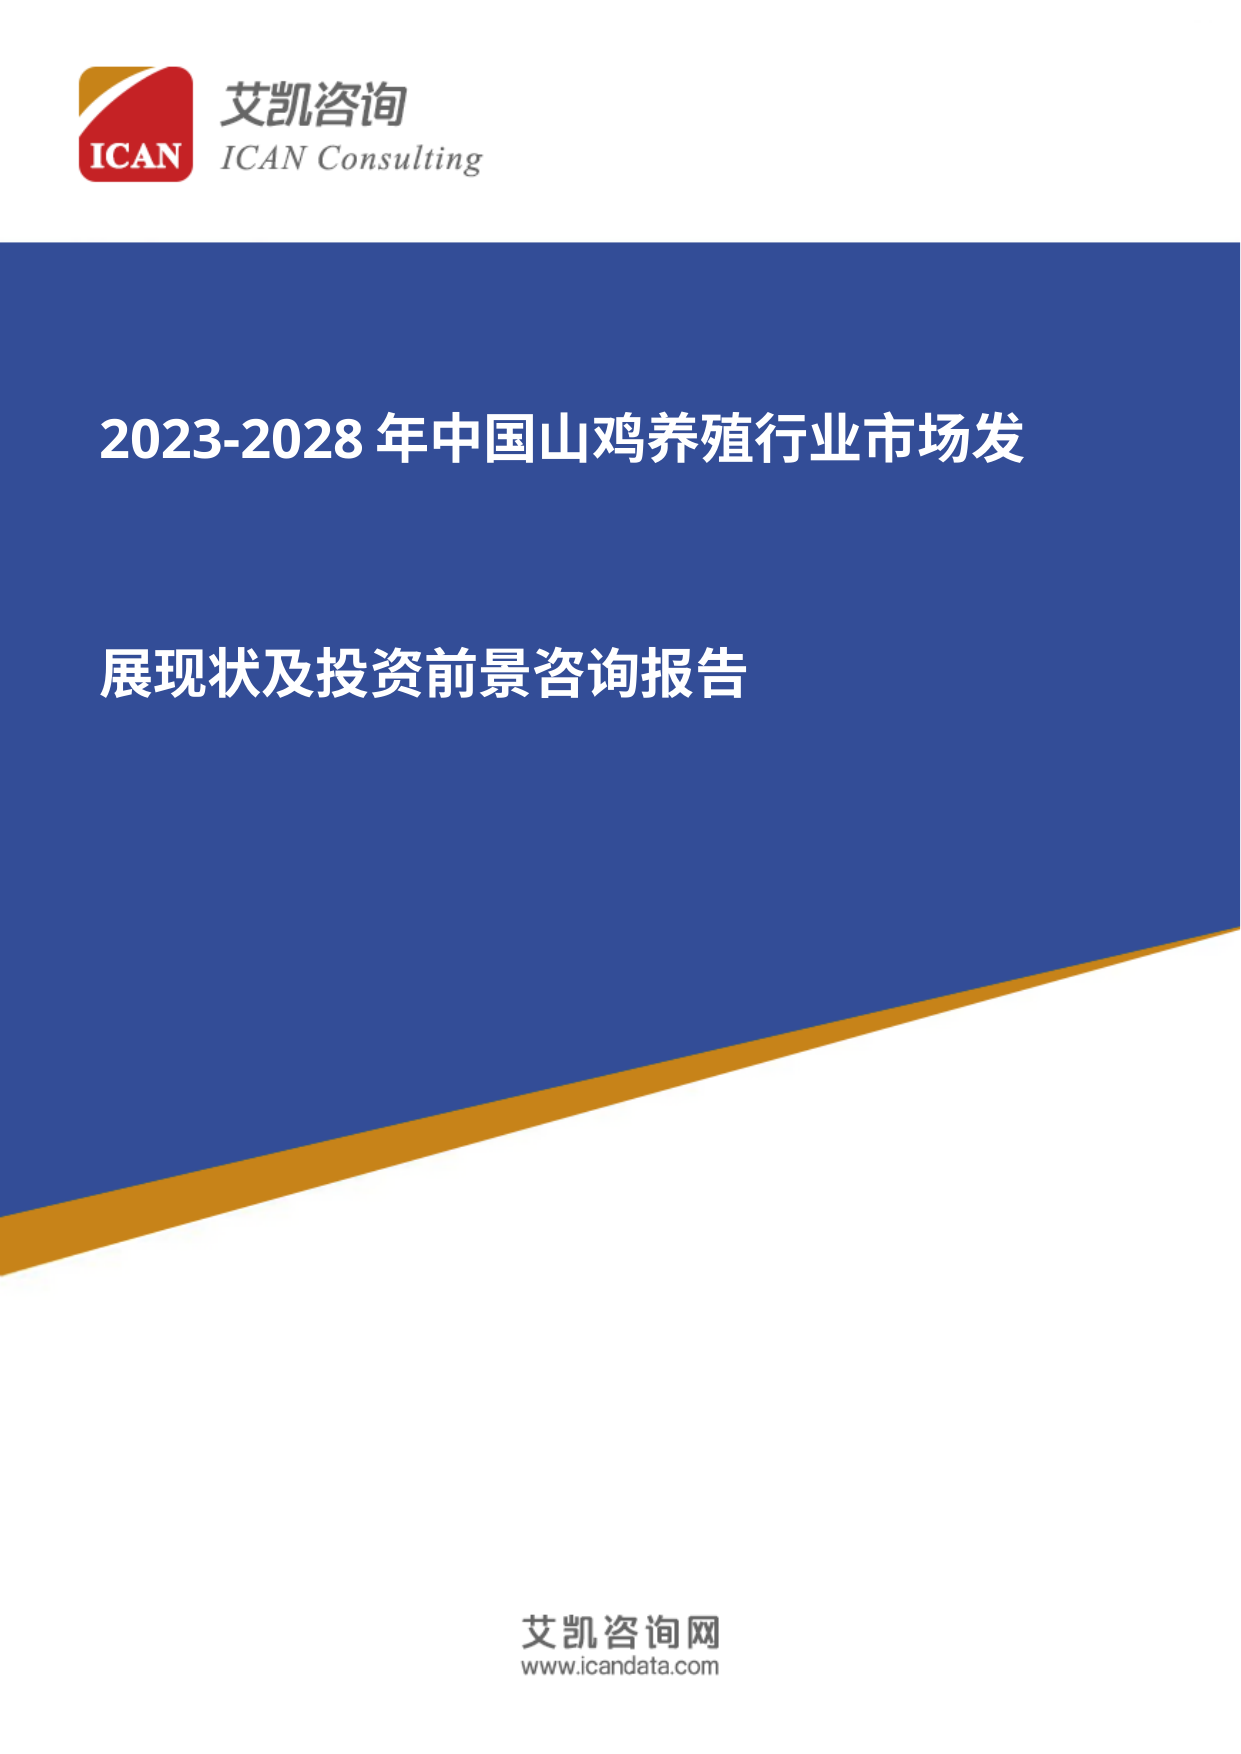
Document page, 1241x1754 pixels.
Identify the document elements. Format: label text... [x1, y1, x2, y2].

picture [0, 5, 1241, 1754]
subtitle 2023-2028年中国山鸡养殖行业市场发展现状及投资前景咨询报告 [99, 386, 1053, 718]
